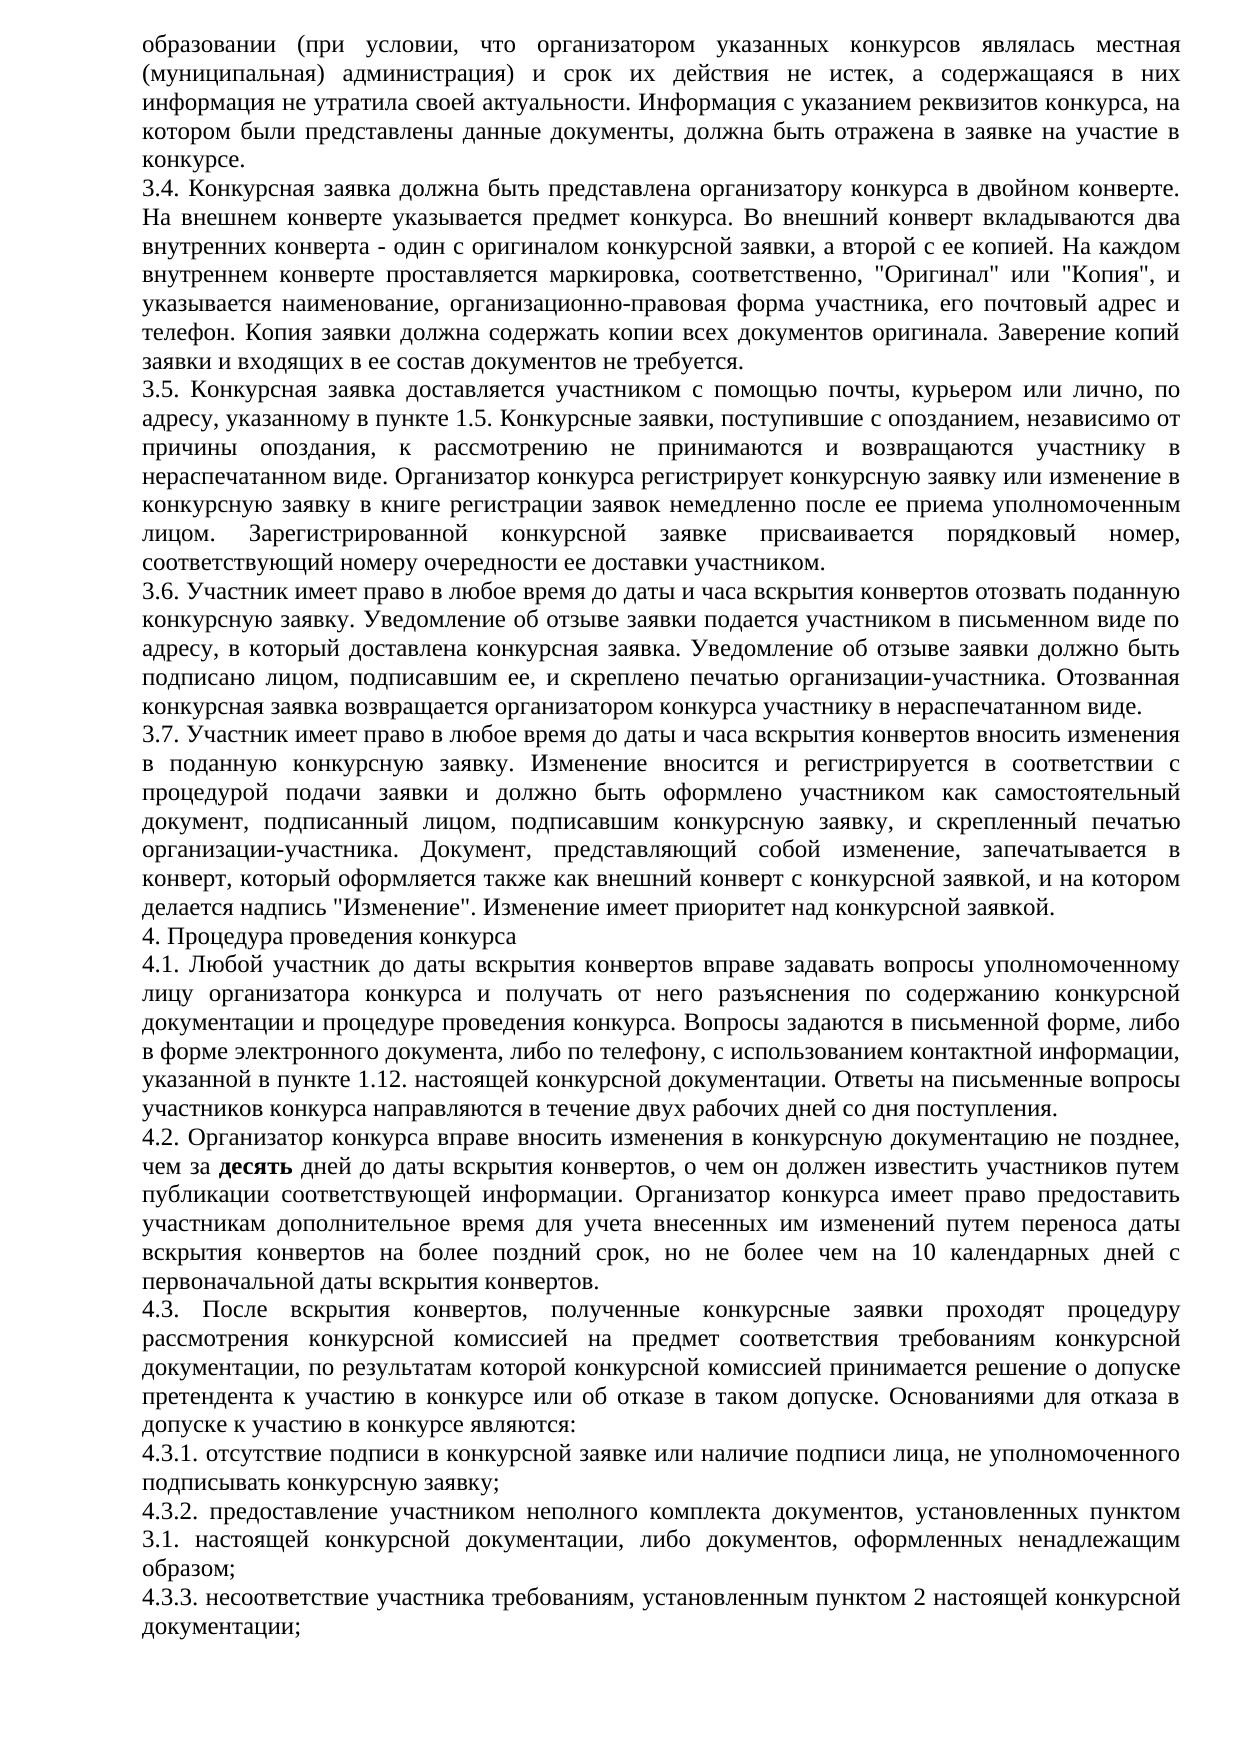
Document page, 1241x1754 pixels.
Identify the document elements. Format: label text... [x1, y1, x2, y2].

text 4.3. После вскрытия конвертов, полученные конкурсные заявки проходят процедуру рассмотрения конкурсной комиссией на предмет соответствия требованиям конкурсной документации, по результатам которой конкурсной комиссией принимается решение о допуске претендента к участию в конкурсе или об отказе в таком допуске. Основаниями для отказа в допуске к участию в конкурсе являются: [142, 1294, 1181, 1438]
text 4.3.2. предоставление участником неполного комплекта документов, установленных пунктом 3.1. настоящей конкурсной документации, либо документов, оформленных ненадлежащим образом; [142, 1496, 1181, 1582]
text 3.6. Участник имеет право в любое время до даты и часа вскрытия конвертов отозвать поданную конкурсную заявку. Уведомление об отзыве заявки подается участником в письменном виде по адресу, в который доставлена конкурсная заявка. Уведомление об отзыве заявки должно быть подписано лицом, подписавшим ее, и скреплено печатью организации-участника. Отозванная конкурсная заявка возвращается организатором конкурса участнику в нераспечатанном виде. [142, 576, 1181, 719]
text 3.5. Конкурсная заявка доставляется участником с помощью почты, курьером или лично, по адресу, указанному в пункте 1.5. Конкурсные заявки, поступившие с опозданием, независимо от причины опоздания, к рассмотрению не принимаются и возвращаются участнику в нераспечатанном виде. Организатор конкурса регистрирует конкурсную заявку или изменение в конкурсную заявку в книге регистрации заявок немедленно после ее приема уполномоченным лицом. Зарегистрированной конкурсной заявке присваивается порядковый номер, соответствующий номеру очередности ее доставки участником. [142, 374, 1181, 576]
text 3.7. Участник имеет право в любое время до даты и часа вскрытия конвертов вносить изменения в поданную конкурсную заявку. Изменение вносится и регистрируется в соответствии с процедурой подачи заявки и должно быть оформлено участником как самостоятельный документ, подписанный лицом, подписавшим конкурсную заявку, и скрепленный печатью организации-участника. Документ, представляющий собой изменение, запечатывается в конверт, который оформляется также как внешний конверт с конкурсной заявкой, и на котором делается надпись "Изменение". Изменение имеет приоритет над конкурсной заявкой. [142, 719, 1181, 921]
text 4. Процедура проведения конкурса [142, 921, 1181, 949]
text 4.2. Организатор конкурса вправе вносить изменения в конкурсную документацию не позднее, чем за десять дней до даты вскрытия конвертов, о чем он должен известить участников путем публикации соответствующей информации. Организатор конкурса имеет право предоставить участникам дополнительное время для учета внесенных им изменений путем переноса даты вскрытия конвертов на более поздний срок, но не более чем на 10 календарных дней с первоначальной даты вскрытия конвертов. [142, 1122, 1181, 1294]
text 4.3.1. отсутствие подписи в конкурсной заявке или наличие подписи лица, не уполномоченного подписывать конкурсную заявку; [142, 1438, 1181, 1496]
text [142, 29, 1181, 173]
text 3.4. Конкурсная заявка должна быть представлена организатору конкурса в двойном конверте. На внешнем конверте указывается предмет конкурса. Во внешний конверт вкладываются два внутренних конверта - один с оригиналом конкурсной заявки, а второй с ее копией. На каждом внутреннем конверте проставляется маркировка, соответственно, "Оригинал" или "Копия", и указывается наименование, организационно-правовая форма участника, его почтовый адрес и телефон. Копия заявки должна содержать копии всех документов оригинала. Заверение копий заявки и входящих в ее состав документов не требуется. [142, 173, 1181, 374]
text 4.1. Любой участник до даты вскрытия конвертов вправе задавать вопросы уполномоченному лицу организатора конкурса и получать от него разъяснения по содержанию конкурсной документации и процедуре проведения конкурса. Вопросы задаются в письменной форме, либо в форме электронного документа, либо по телефону, с использованием контактной информации, указанной в пункте 1.12. настоящей конкурсной документации. Ответы на письменные вопросы участников конкурса направляются в течение двух рабочих дней со дня поступления. [142, 949, 1181, 1122]
text 4.3.3. несоответствие участника требованиям, установленным пунктом 2 настоящей конкурсной документации; [142, 1582, 1181, 1639]
